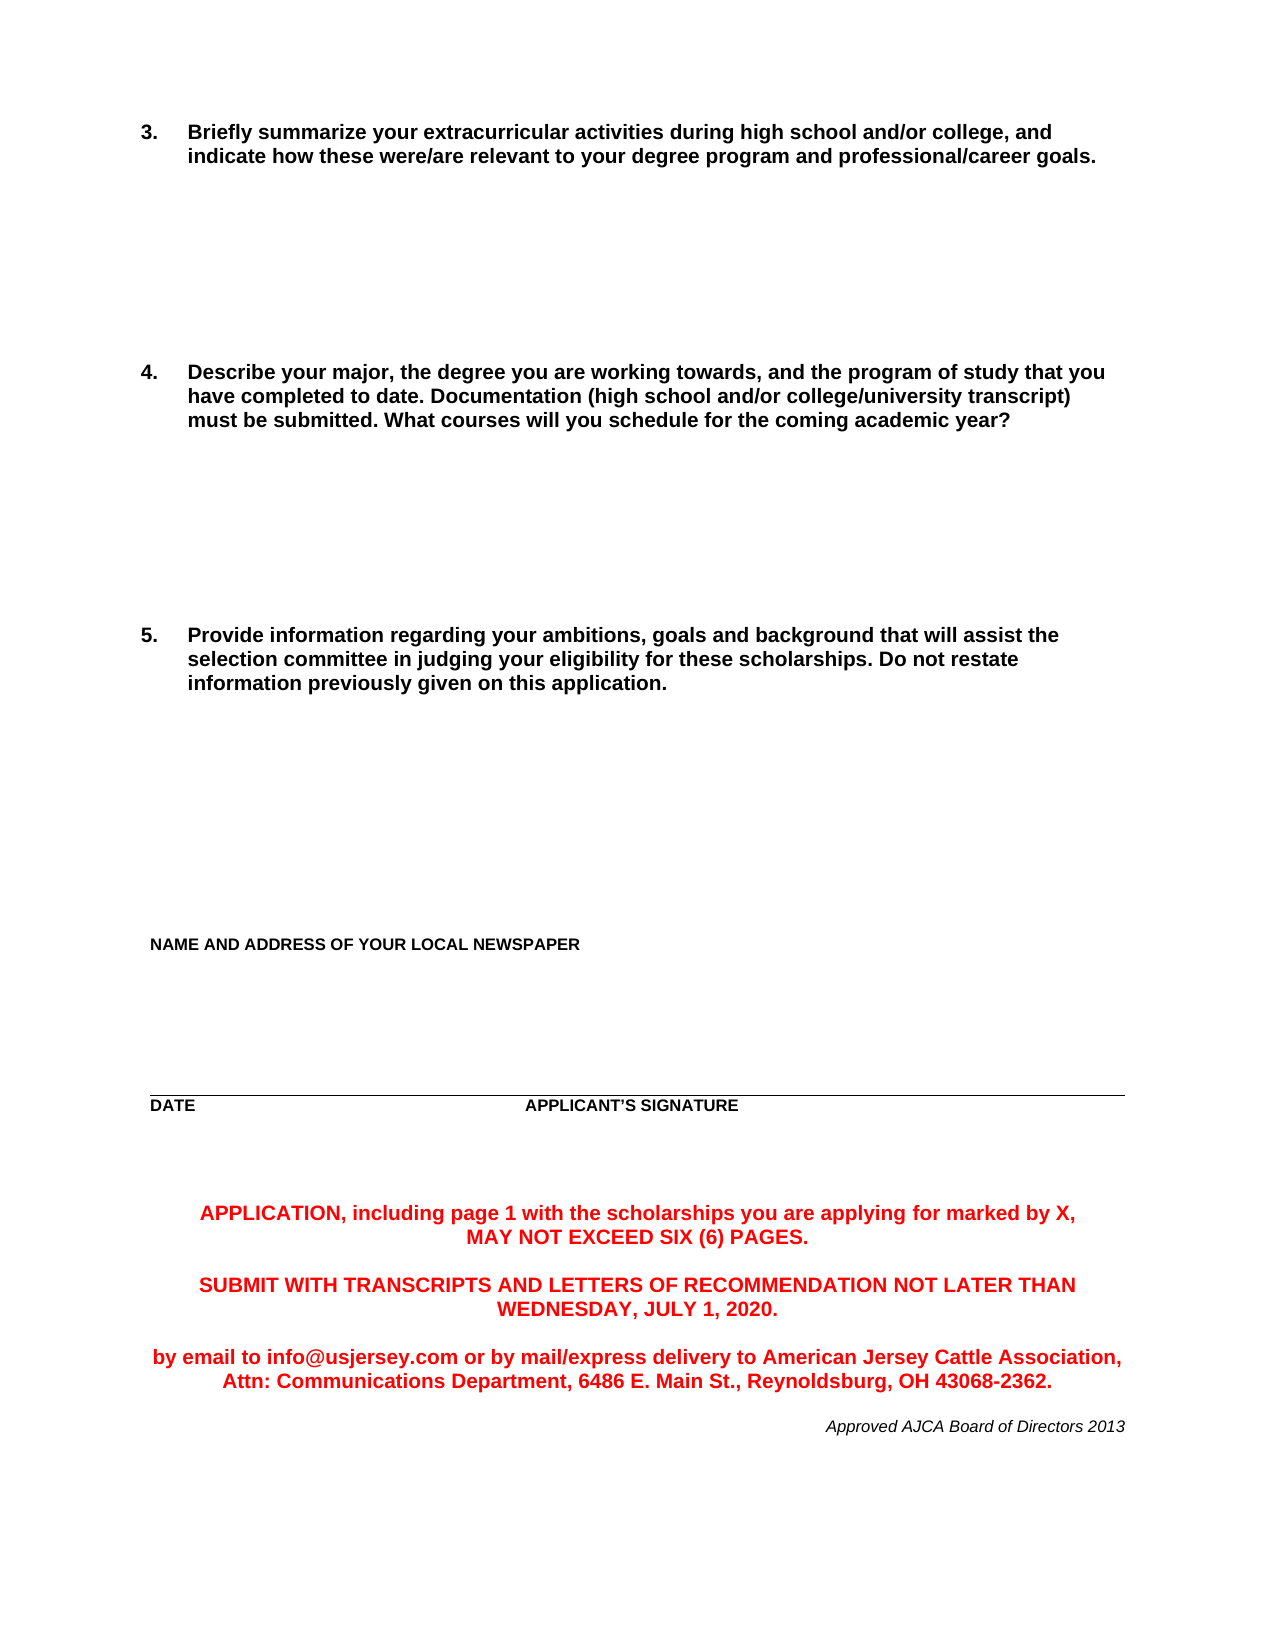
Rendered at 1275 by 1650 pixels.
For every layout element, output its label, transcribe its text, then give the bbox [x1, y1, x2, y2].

text Attn: Communications Department, 6486 E. Main St., Reynoldsburg, OH 43068-2362. [150, 1369, 1125, 1393]
text NAME AND ADDRESS OF YOUR LOCAL NEWSPAPER [150, 934, 1125, 954]
text APPLICATION, including page 1 with the scholarships you are applying for marked by X, [150, 1201, 1125, 1225]
text Approved AJCA Board of Directors 2013 [150, 1417, 1125, 1436]
list Briefly summarize your extracurricular activities during high school and/or college, and indicate how these were/are relevant to your degree program and professional/career goals. [141, 120, 1125, 168]
text MAY NOT EXCEED SIX (6) PAGES. [150, 1225, 1125, 1249]
list Provide information regarding your ambitions, goals and background that will assist the selection committee in judging your eligibility for these scholarships. Do not restate information previously given on this application. [141, 623, 1125, 695]
list Describe your major, the degree you are working towards, and the program of study that you have completed to date. Documentation (high school and/or college/university transcript) must be submitted. What courses will you schedule for the coming academic year? [141, 359, 1125, 431]
text by email to info@usjersey.com or by mail/express delivery to American Jersey Cattle Association, [150, 1345, 1125, 1369]
text SUBMIT WITH TRANSCRIPTS AND LETTERS OF RECOMMENDATION NOT LATER THAN WednesDAY, JULY 1, 2020. [150, 1273, 1125, 1321]
text DATE APPLICANT’S SIGNATURE [150, 1096, 1125, 1115]
